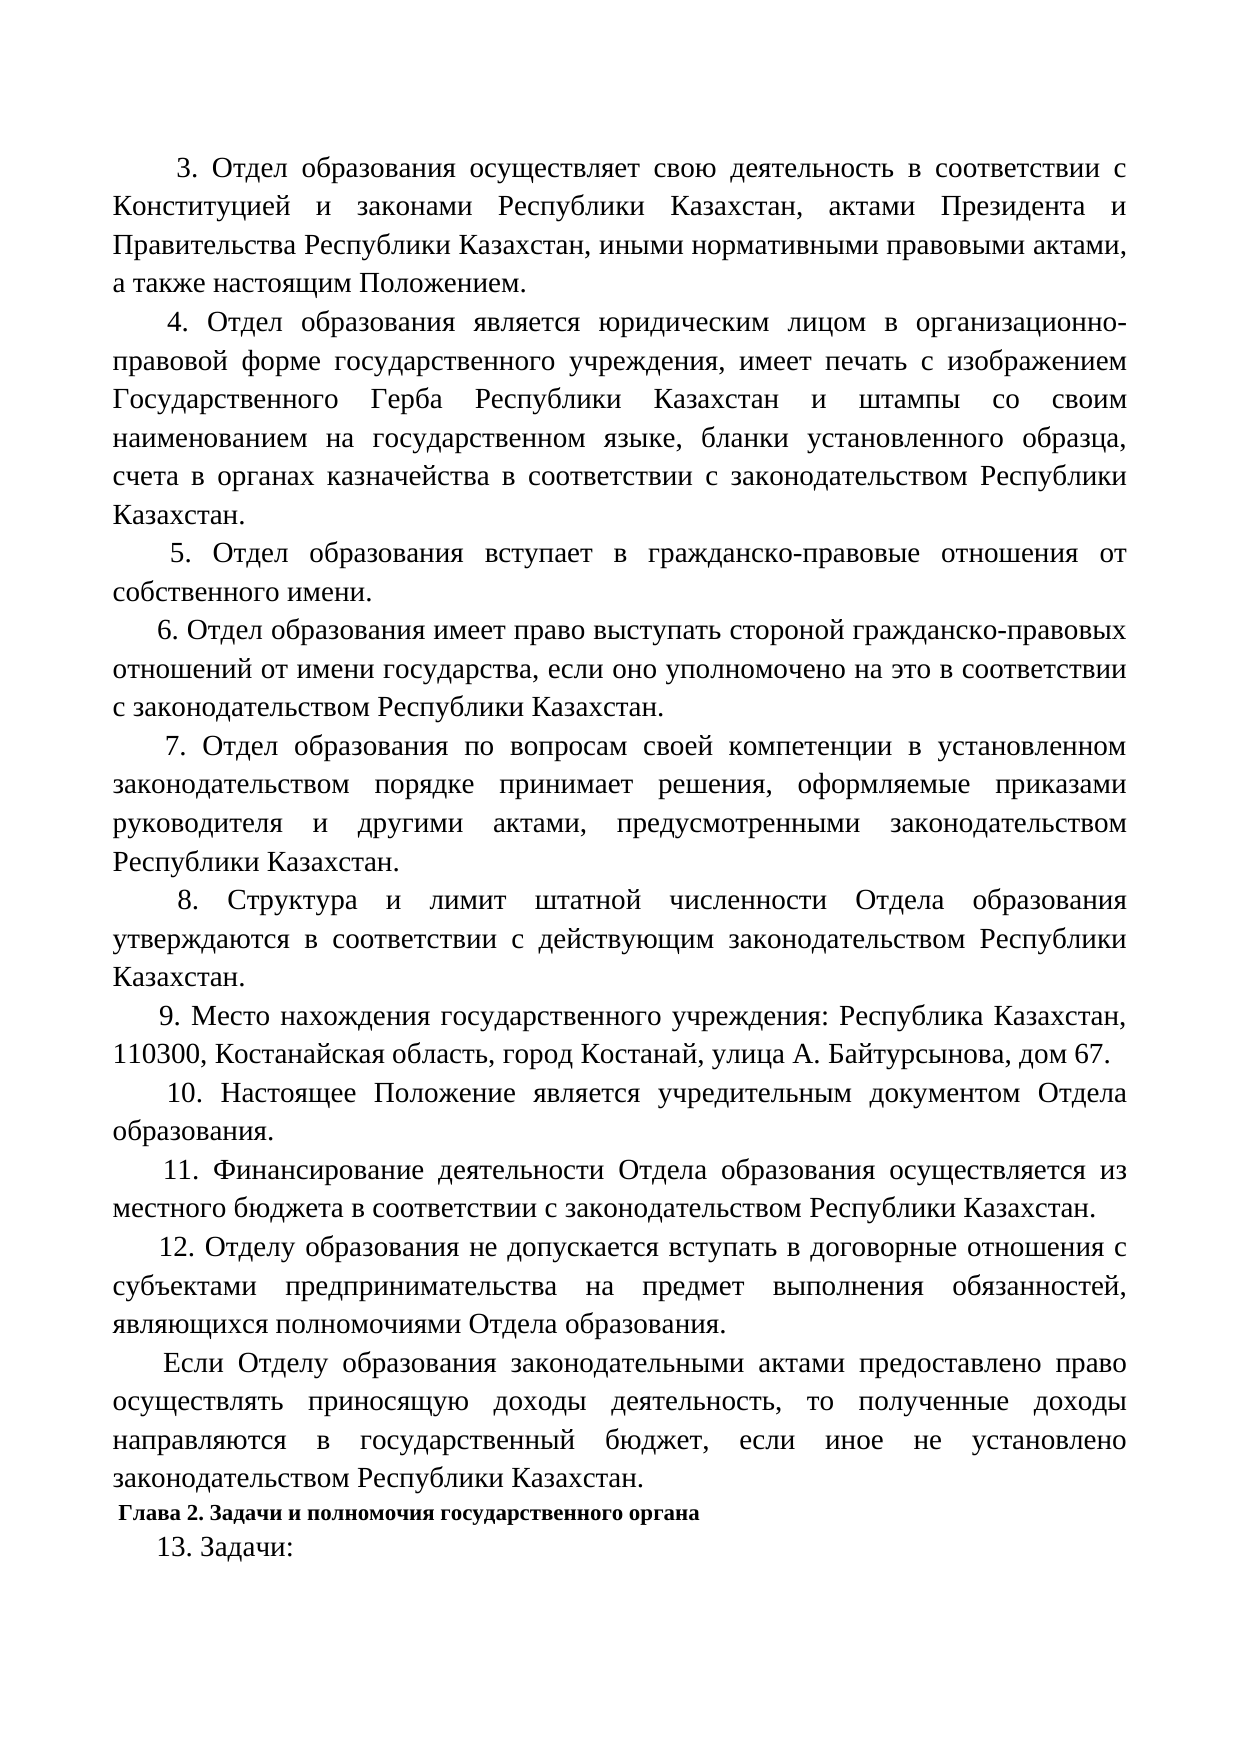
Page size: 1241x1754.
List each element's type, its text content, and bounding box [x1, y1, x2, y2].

text 10. Настоящее Положение является учредительным документом Отдела образования. [112, 1075, 1128, 1147]
text 5. Отдел образования вступает в гражданско-правовые отношения от собственного имени. [112, 535, 1128, 607]
text Глава 2. Задачи и полномочия государственного органа [112, 1499, 1128, 1525]
text 13. Задачи: [112, 1529, 1128, 1563]
text 11. Финансирование деятельности Отдела образования осуществляется из местного бюджета в соответствии с законодательством Республики Казахстан. [112, 1152, 1128, 1224]
text 9. Место нахождения государственного учреждения: Республика Казахстан, 110300, Костанайская область, город Костанай, улица А. Байтурсынова, дом 67. [112, 998, 1128, 1070]
text 7. Отдел образования по вопросам своей компетенции в установленном законодательством порядке принимает решения, оформляемые приказами руководителя и другими актами, предусмотренными законодательством Республики Казахстан. [112, 728, 1128, 877]
text 4. Отдел образования является юридическим лицом в организационно-правовой форме государственного учреждения, имеет печать с изображением Государственного Герба Республики Казахстан и штампы со своим наименованием на государственном языке, бланки установленного образца, счета в органах казначейства в соответствии с законодательством Республики Казахстан. [112, 304, 1128, 530]
text 6. Отдел образования имеет право выступать стороной гражданско-правовых отношений от имени государства, если оно уполномочено на это в соответствии с законодательством Республики Казахстан. [112, 612, 1128, 723]
text 8. Структура и лимит штатной численности Отдела образования утверждаются в соответствии с действующим законодательством Республики Казахстан. [112, 882, 1128, 993]
text 12. Отделу образования не допускается вступать в договорные отношения с субъектами предпринимательства на предмет выполнения обязанностей, являющихся полномочиями Отдела образования. [112, 1229, 1128, 1340]
text 3. Отдел образования осуществляет свою деятельность в соответствии с Конституцией и законами Республики Казахстан, актами Президента и Правительства Республики Казахстан, иными нормативными правовыми актами, а также настоящим Положением. [112, 150, 1128, 299]
text Если Отделу образования законодательными актами предоставлено право осуществлять приносящую доходы деятельность, то полученные доходы направляются в государственный бюджет, если иное не установлено законодательством Республики Казахстан. [112, 1345, 1128, 1494]
